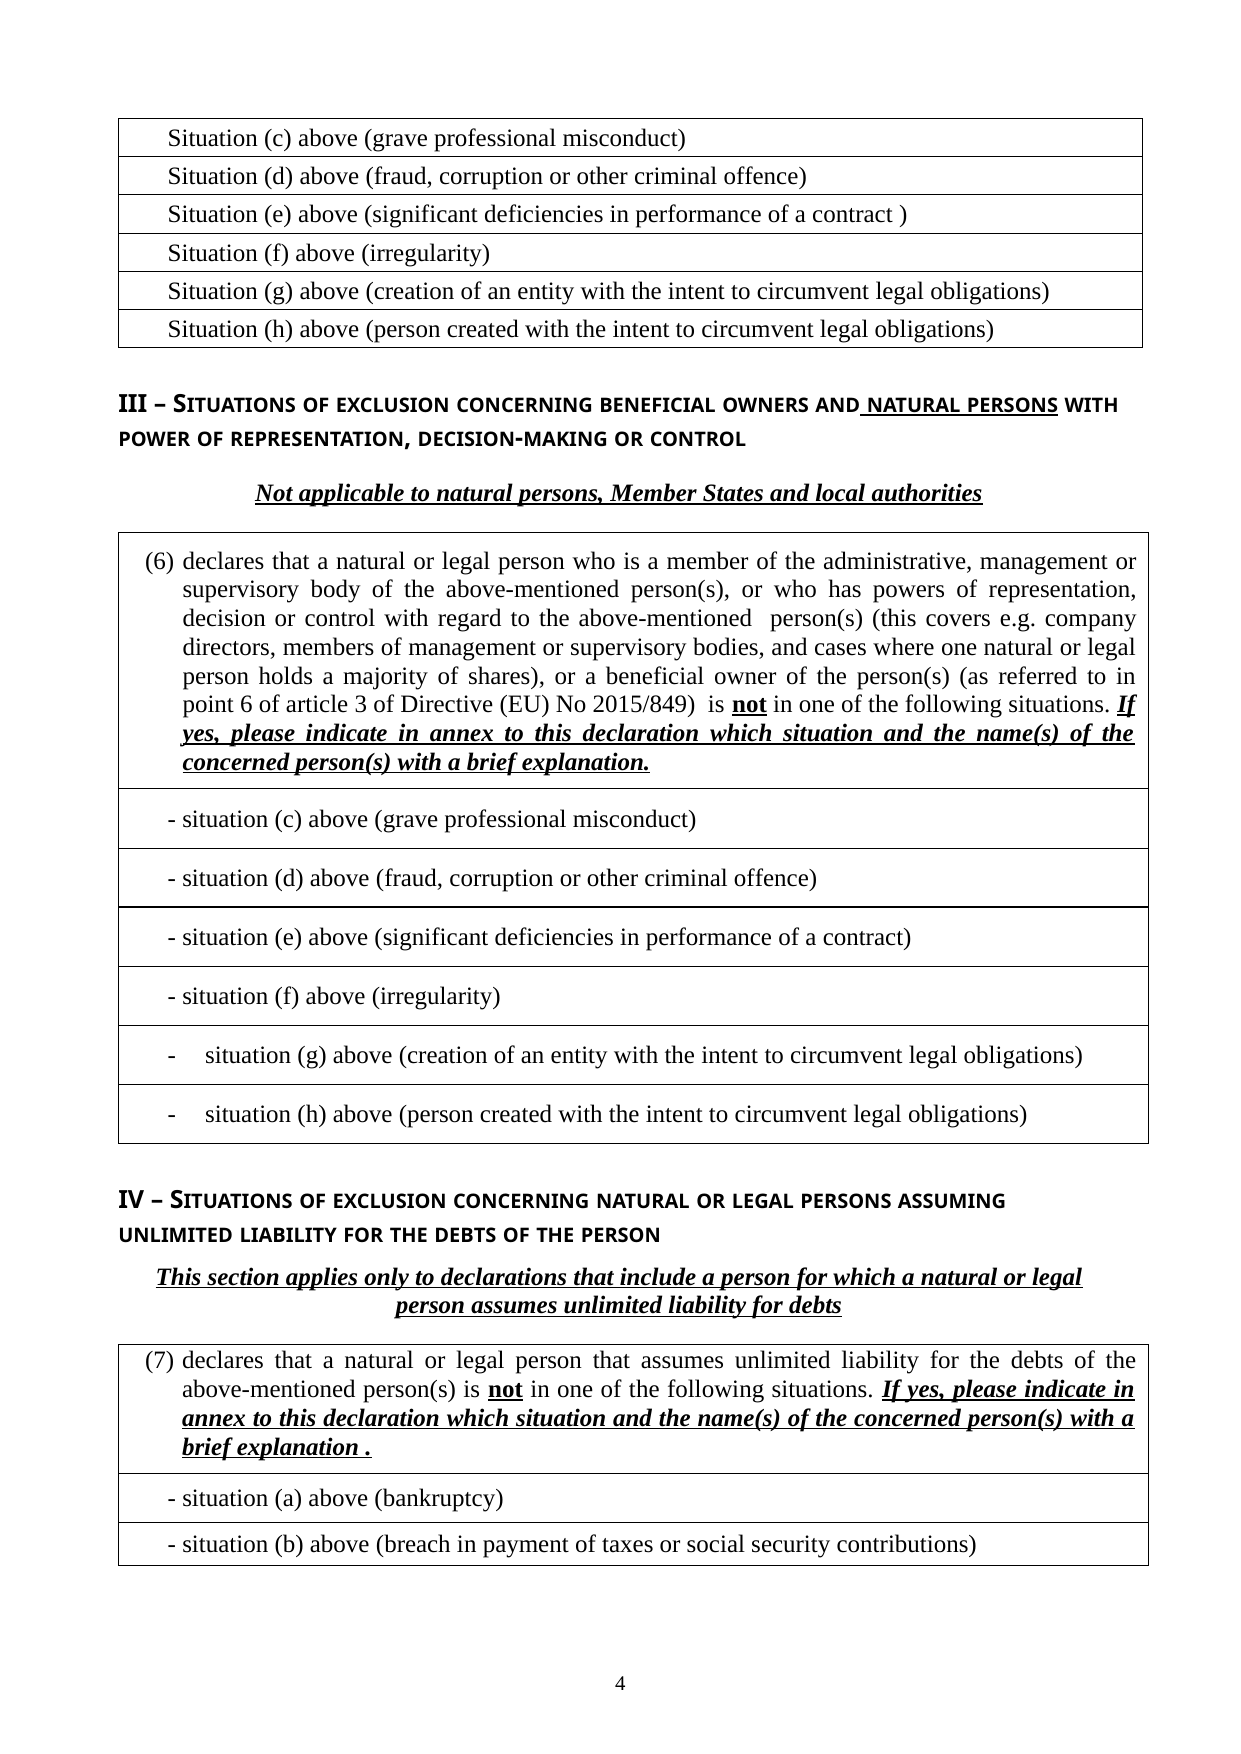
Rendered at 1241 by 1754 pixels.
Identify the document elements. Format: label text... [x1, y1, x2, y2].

table_header declares that a natural or legal person who is a member of the administrative, management or supervisory body of the above-mentioned person(s), or who has powers of representation, decision or control with regard to the above-mentioned person(s) (this covers e.g. company directors, members of management or supervisory bodies, and cases where one natural or legal person holds a majority of shares), or a beneficial owner of the person(s) (as referred to in point 6 of article 3 of Directive (EU) No 2015/849) is not in one of the following situations. If yes, please indicate in annex to this declaration which situation and the name(s) of the concerned person(s) with a brief explanation. [119, 533, 1148, 788]
table_cell Situation (f) above (irregularity) [119, 234, 1142, 271]
table_cell Situation (e) above (significant deficiencies in performance of a contract ) [119, 195, 1142, 232]
table_cell - situation (f) above (irregularity) [119, 967, 1148, 1024]
table_cell Situation (g) above (creation of an entity with the intent to circumvent legal obligations) [119, 272, 1142, 309]
table_cell - situation (d) above (fraud, corruption or other criminal offence) [119, 849, 1148, 906]
table_cell - situation (b) above (breach in payment of taxes or social security contributions) [119, 1523, 1148, 1565]
title IV – Situations of exclusion concerning natural or legal persons assuming unlimited liability for the debts of the person [118, 1181, 1122, 1249]
table_cell Situation (h) above (person created with the intent to circumvent legal obligations) [119, 310, 1142, 347]
table_cell situation (g) above (creation of an entity with the intent to circumvent legal obligations) [119, 1026, 1148, 1084]
title III – Situations of exclusion concerning beneficial owners and natural persons with power of representation, decision-making or control [118, 385, 1122, 453]
table_cell Situation (d) above (fraud, corruption or other criminal offence) [119, 157, 1142, 194]
table_cell Situation (c) above (grave professional misconduct) [119, 119, 1142, 156]
table_header declares that a natural or legal person that assumes unlimited liability for the debts of the above-mentioned person(s) is not in one of the following situations. If yes, please indicate in annex to this declaration which situation and the name(s) of the concerned person(s) with a brief explanation . [119, 1345, 1148, 1473]
table_cell - situation (a) above (bankruptcy) [119, 1474, 1148, 1522]
text This section applies only to declarations that include a person for which a natural or legal person assumes unlimited liability for debts [118, 1262, 1122, 1319]
table_cell situation (h) above (person created with the intent to circumvent legal obligations) [119, 1085, 1148, 1143]
table_cell - situation (c) above (grave professional misconduct) [119, 789, 1148, 847]
text Not applicable to natural persons, Member States and local authorities [118, 478, 1122, 507]
table_cell - situation (e) above (significant deficiencies in performance of a contract) [119, 908, 1148, 966]
